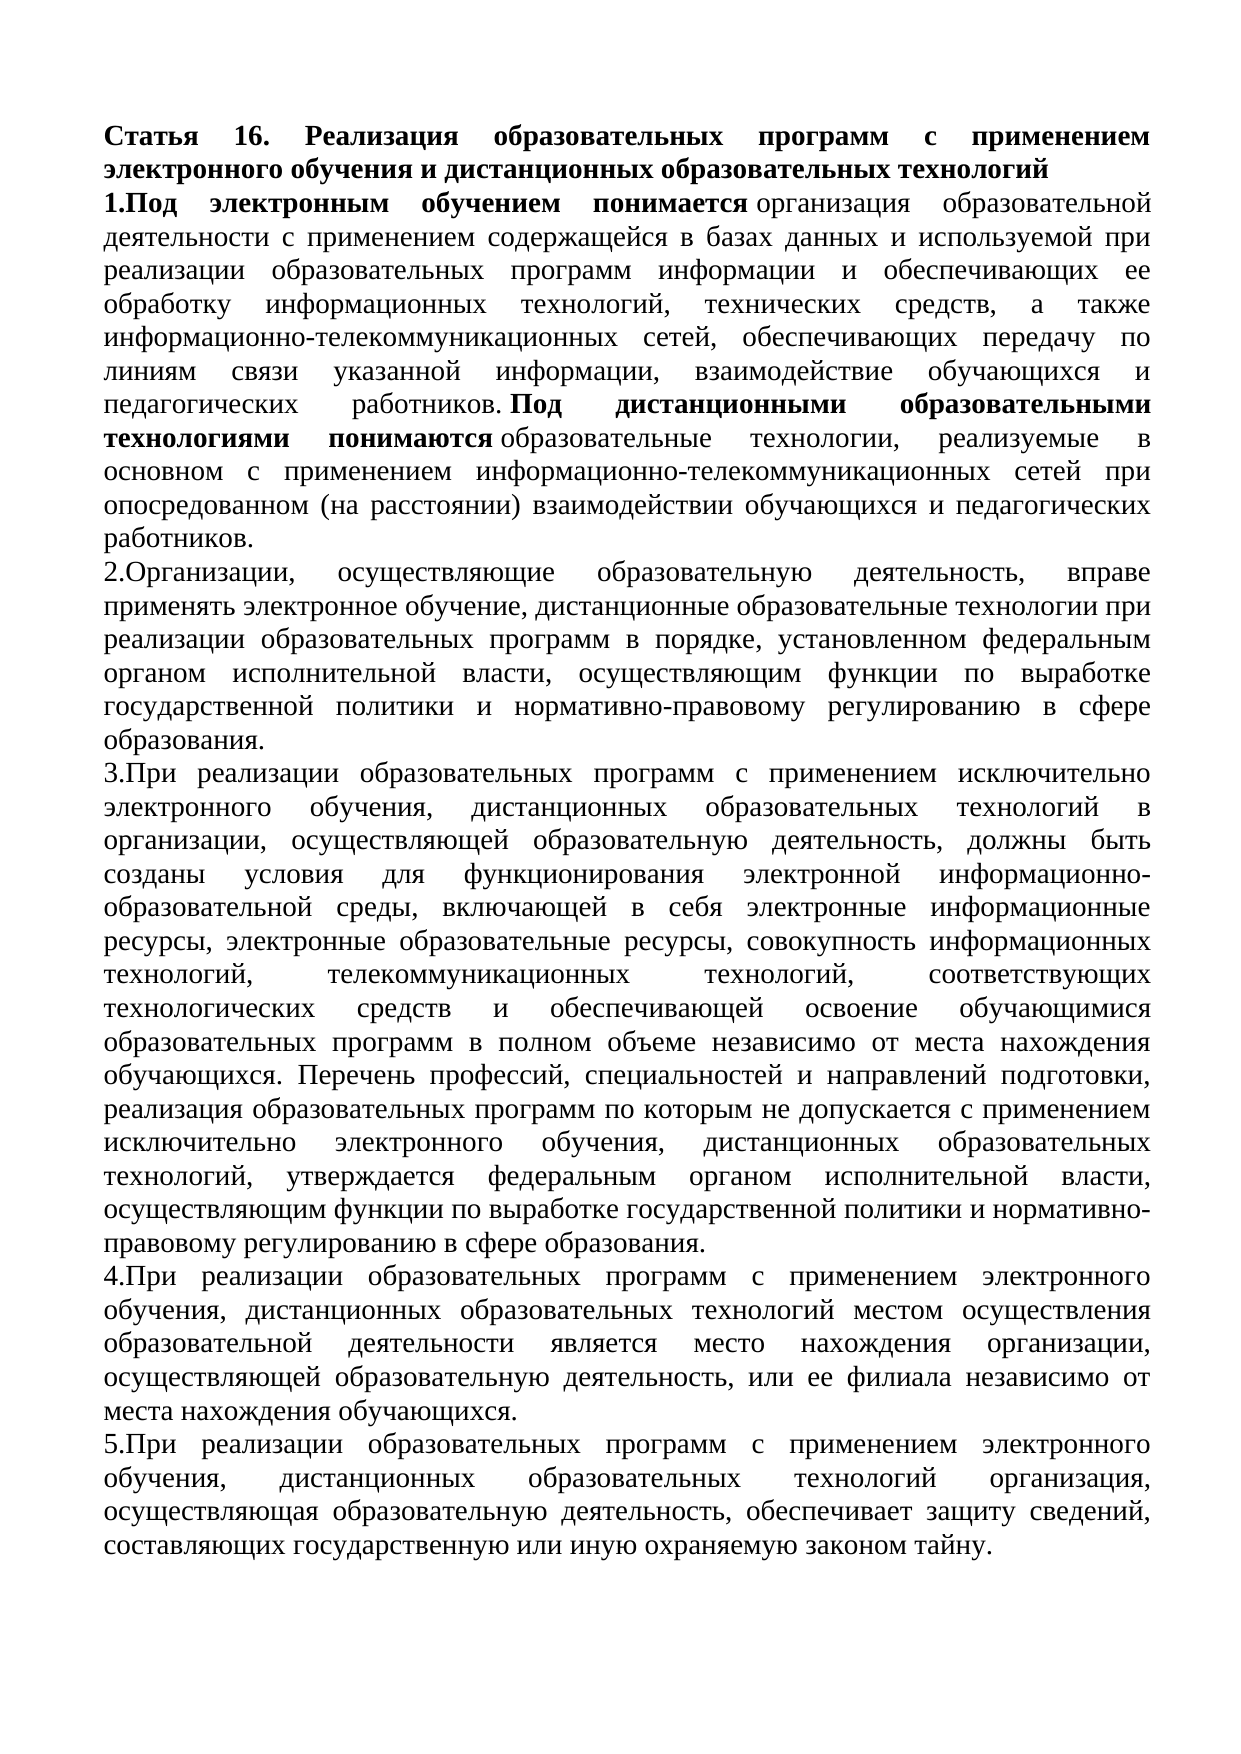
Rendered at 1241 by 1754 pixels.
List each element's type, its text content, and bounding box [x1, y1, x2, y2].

text 4.При реализации образовательных программ с применением электронного обучения, дистанционных образовательных технологий местом осуществления образовательной деятельности является место нахождения организации, осуществляющей образовательную деятельность, или ее филиала независимо от места нахождения обучающихся. [103, 1258, 1152, 1426]
text Статья 16. Реализация образовательных программ с применением электронного обучения и дистанционных образовательных технологий [103, 118, 1152, 185]
text 2.Организации, осуществляющие образовательную деятельность, вправе применять электронное обучение, дистанционные образовательные технологии при реализации образовательных программ в порядке, установленном федеральным органом исполнительной власти, осуществляющим функции по выработке государственной политики и нормативно-правовому регулированию в сфере образования. [103, 554, 1152, 755]
text 5.При реализации образовательных программ с применением электронного обучения, дистанционных образовательных технологий организация, осуществляющая образовательную деятельность, обеспечивает защиту сведений, составляющих государственную или иную охраняемую законом тайну. [103, 1426, 1152, 1560]
text 3.При реализации образовательных программ с применением исключительно электронного обучения, дистанционных образовательных технологий в организации, осуществляющей образовательную деятельность, должны быть созданы условия для функционирования электронной информационно- образовательной среды, включающей в себя электронные информационные ресурсы, электронные образовательные ресурсы, совокупность информационных технологий, телекоммуникационных технологий, соответствующих технологических средств и обеспечивающей освоение обучающимися образовательных программ в полном объеме независимо от места нахождения обучающихся. Перечень профессий, специальностей и направлений подготовки, реализация образовательных программ по которым не допускается с применением исключительно электронного обучения, дистанционных образовательных технологий, утверждается федеральным органом исполнительной власти, осуществляющим функции по выработке государственной политики и нормативно- правовому регулированию в сфере образования. [103, 755, 1152, 1258]
text 1.Под электронным обучением понимается организация образовательной деятельности с применением содержащейся в базах данных и используемой при реализации образовательных программ информации и обеспечивающих ее обработку информационных технологий, технических средств, а также информационно-телекоммуникационных сетей, обеспечивающих передачу по линиям связи указанной информации, взаимодействие обучающихся и педагогических работников. Под дистанционными образовательными технологиями понимаются образовательные технологии, реализуемые в основном с применением информационно-телекоммуникационных сетей при опосредованном (на расстоянии) взаимодействии обучающихся и педагогических работников. [103, 185, 1152, 554]
